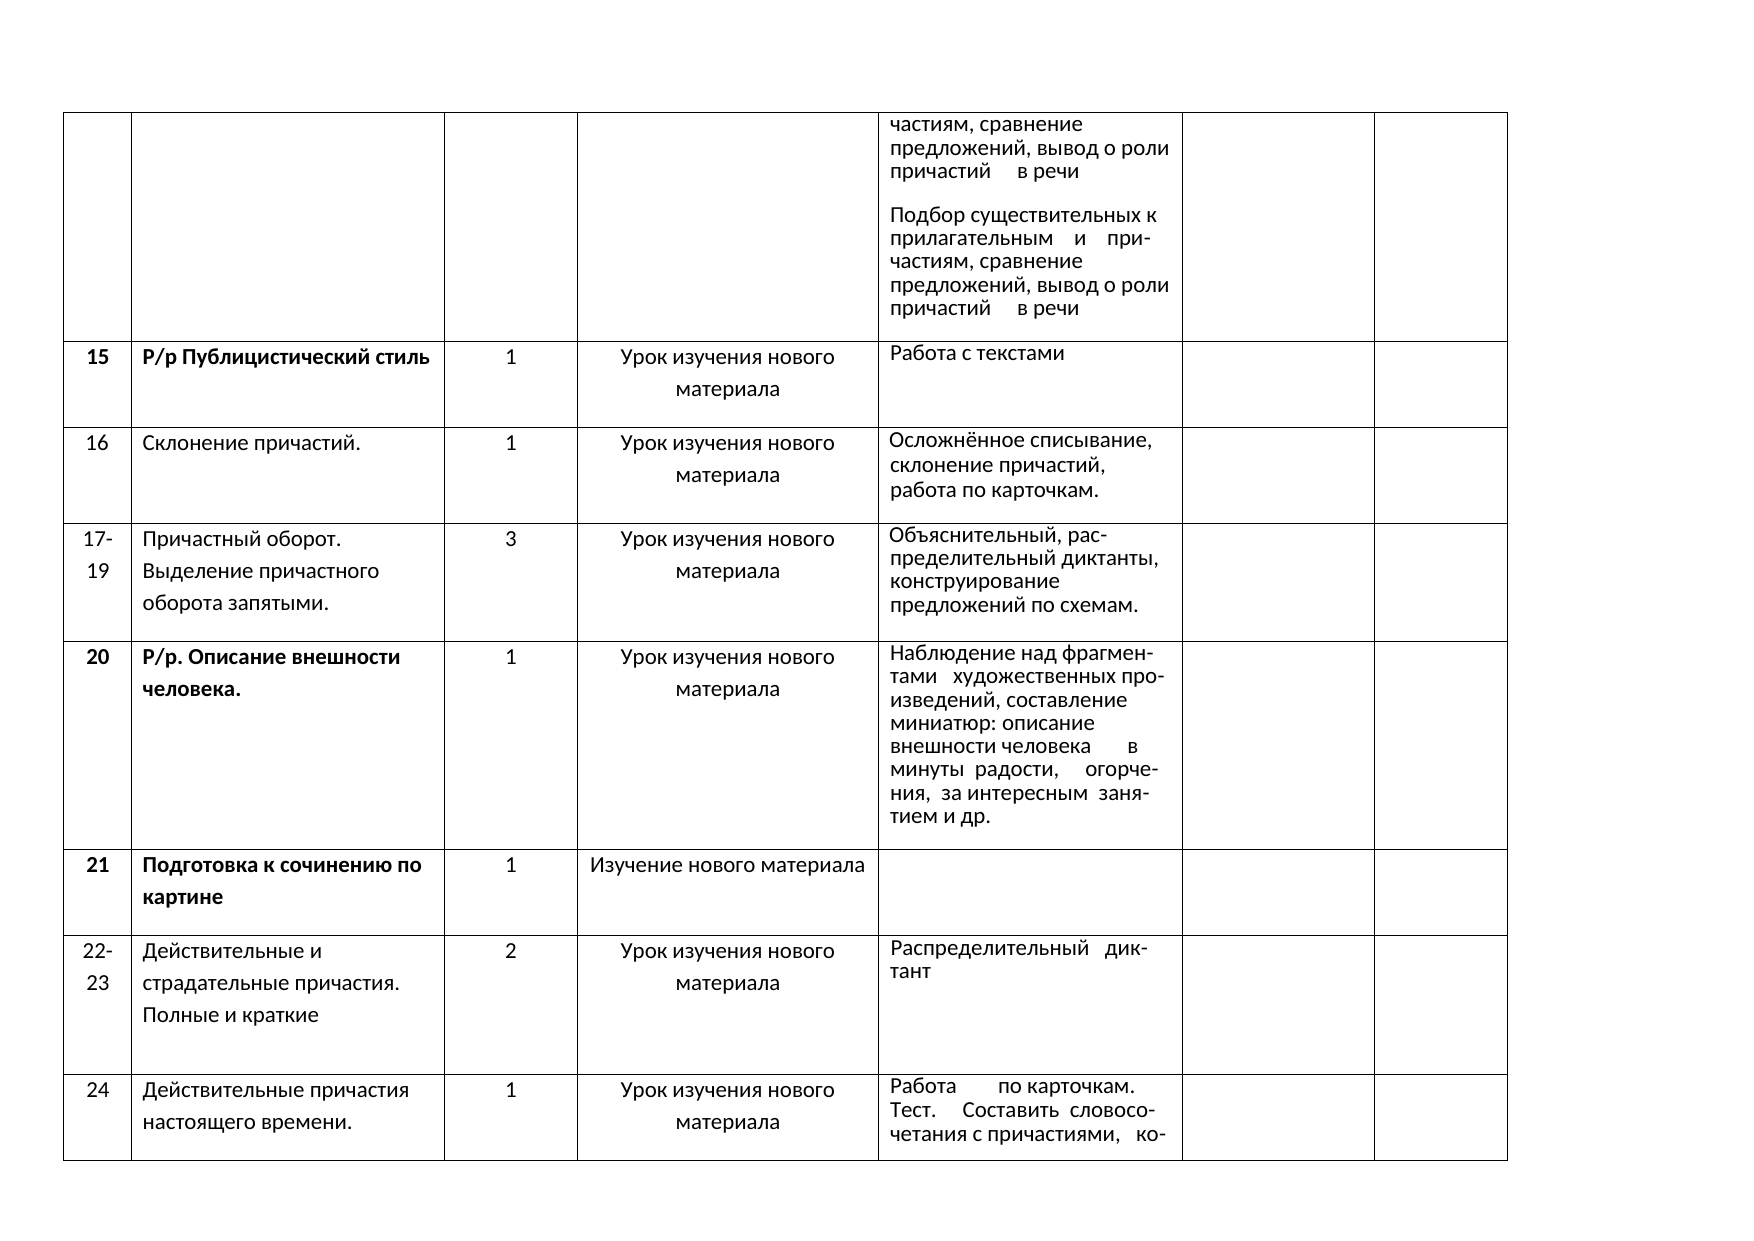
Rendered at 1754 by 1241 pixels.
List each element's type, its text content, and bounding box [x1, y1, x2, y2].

table_cell Урок изучения нового материала [578, 642, 878, 849]
table_cell [1183, 524, 1374, 641]
table_cell [879, 850, 1182, 935]
table_cell Действительные и страдательные причастия. Полные и краткие [132, 936, 444, 1074]
table_cell [1375, 113, 1507, 341]
table_cell [1183, 113, 1374, 341]
table_cell [1375, 936, 1507, 1074]
table_cell [1183, 936, 1374, 1074]
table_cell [578, 1075, 878, 1159]
table_cell 14 [64, 113, 131, 341]
table_cell 1 [445, 113, 577, 341]
table_cell [1183, 428, 1374, 523]
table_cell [578, 113, 878, 341]
table_cell Распределительный диктант [879, 936, 1182, 1074]
table_cell 17-19 [64, 524, 131, 641]
table_cell Наблюдение над фрагментами художественных произведений, составление миниатюр: описание внешности человека в минуты радости, огорчения, за интересным занятием и др. [879, 642, 1182, 849]
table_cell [132, 113, 444, 341]
table_cell Урок изучения нового материала [578, 428, 878, 523]
table_cell 1 [445, 1075, 577, 1159]
table_cell [1183, 642, 1374, 849]
table_cell 24 [64, 1075, 131, 1159]
table_cell [1183, 1075, 1374, 1159]
table_cell Склонение причастий. [132, 428, 444, 523]
table_cell Подготовка к сочинению по картине [132, 850, 444, 935]
table_cell Урок изучения нового материала [578, 342, 878, 427]
table_cell 2 [445, 936, 577, 1074]
table_cell Р/р. Описание внешности человека. [132, 642, 444, 849]
table_cell [1375, 428, 1507, 523]
table_cell [1375, 850, 1507, 935]
table_cell 16 [64, 428, 131, 523]
table_cell 21 [64, 850, 131, 935]
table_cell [879, 113, 1182, 341]
table_cell [1375, 342, 1507, 427]
table_cell Причастный оборот. Выделение причастного оборота запятыми. [132, 524, 444, 641]
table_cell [879, 1075, 1182, 1159]
table_cell [1375, 524, 1507, 641]
table_cell Осложнённое списывание, склонение причастий, работа по карточкам. [879, 428, 1182, 523]
table_cell 1 [445, 850, 577, 935]
table_cell Р/р Публицистический стиль [132, 342, 444, 427]
table_cell 1 [445, 428, 577, 523]
table_cell 15 [64, 342, 131, 427]
table_cell [1183, 342, 1374, 427]
table_cell [1375, 1075, 1507, 1159]
table_cell [1375, 642, 1507, 849]
table_cell 20 [64, 642, 131, 849]
table_cell [1183, 850, 1374, 935]
table_cell 1 [445, 642, 577, 849]
table_cell Урок изучения нового материала [578, 936, 878, 1074]
table_cell Объяснительный, распределительный диктанты, конструирование предложений по схемам. [879, 524, 1182, 641]
table_cell 1 [445, 342, 577, 427]
table_cell 22-23 [64, 936, 131, 1074]
table_cell Изучение нового материала [578, 850, 878, 935]
table_cell Урок изучения нового материала [578, 524, 878, 641]
table_cell Работа с текстами [879, 342, 1182, 427]
table_cell 3 [445, 524, 577, 641]
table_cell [132, 1075, 444, 1159]
